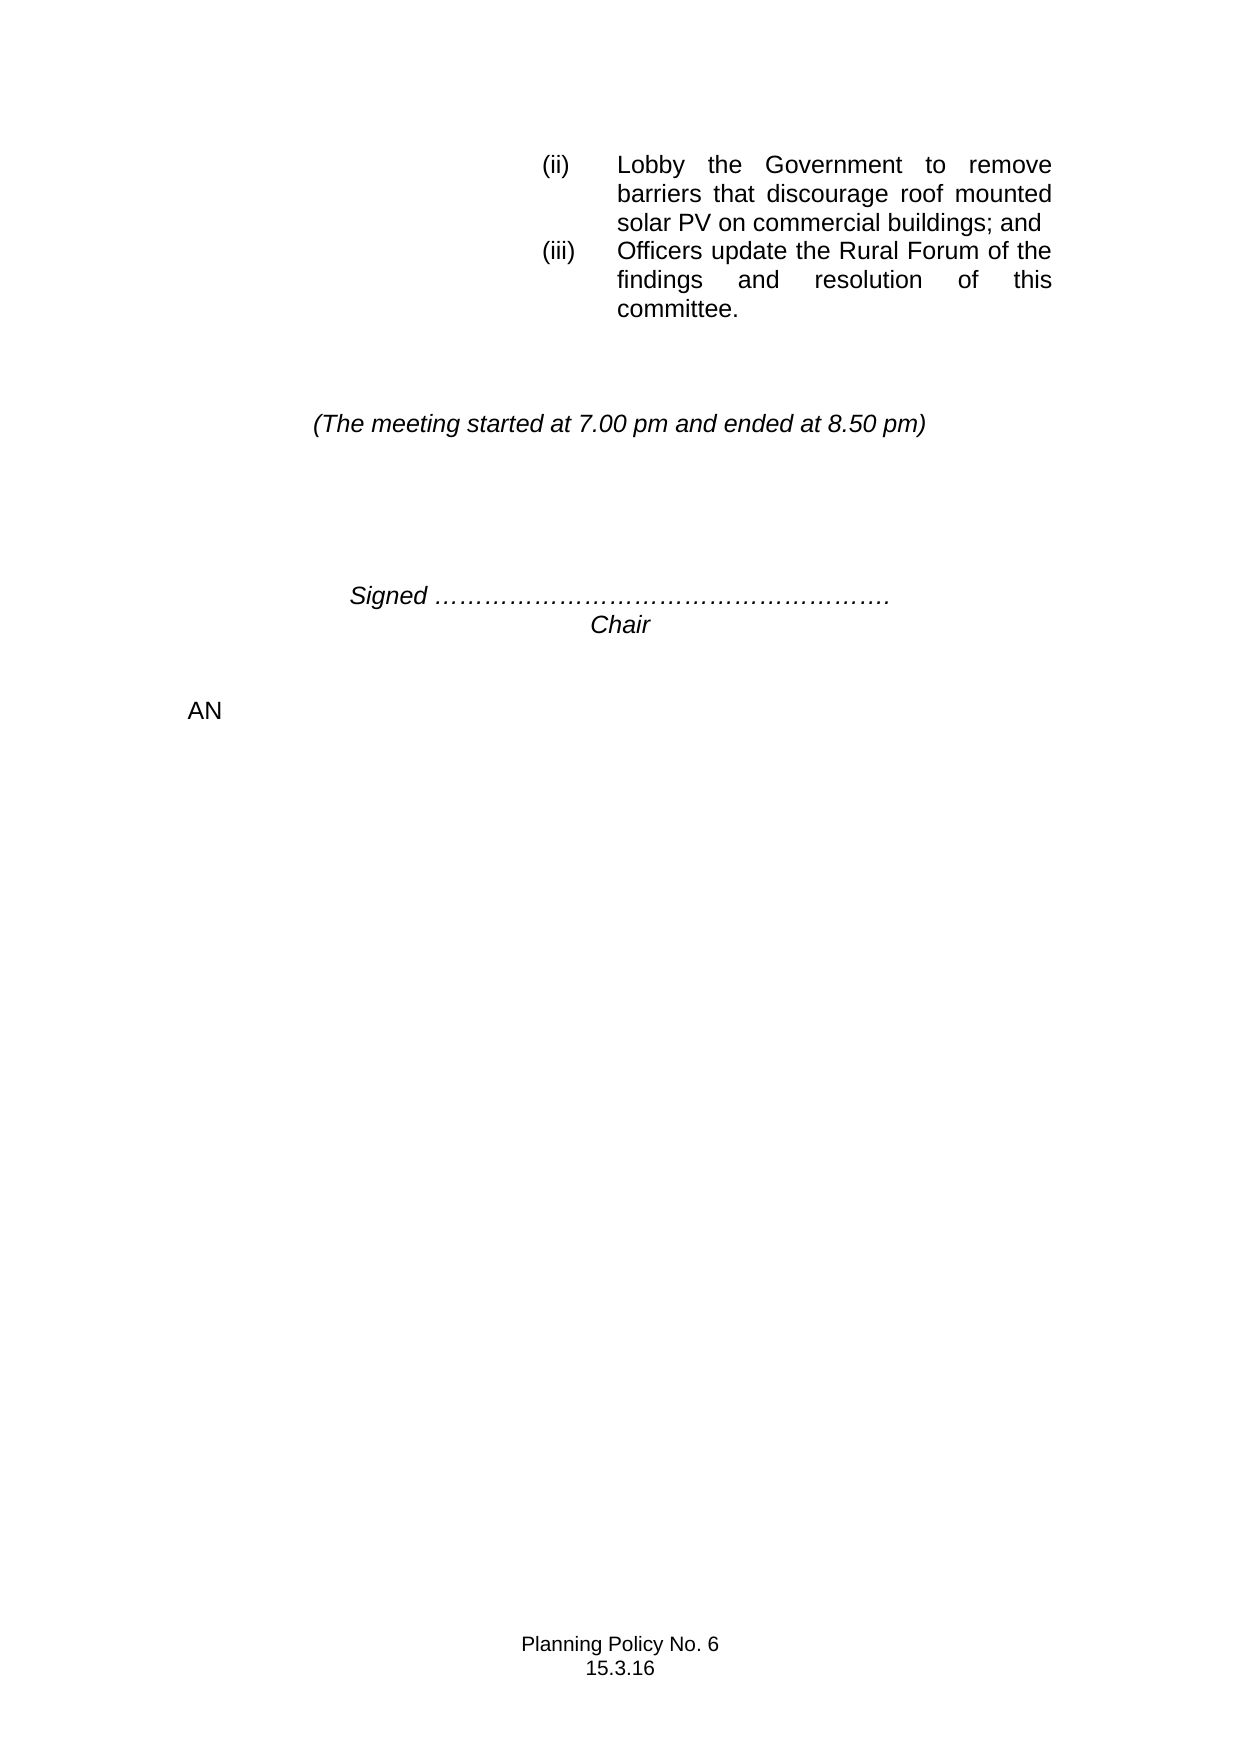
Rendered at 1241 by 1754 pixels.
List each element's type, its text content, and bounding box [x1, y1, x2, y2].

text Signed ………………………………………………. [187, 581, 1053, 610]
text AN [187, 696, 1053, 725]
list Lobby the Government to remove barriers that discourage roof mounted solar PV on commercial buildings; and [542, 150, 1053, 236]
text Chair [187, 610, 1053, 639]
text (The meeting started at 7.00 pm and ended at 8.50 pm) [187, 409, 1053, 437]
list Officers update the Rural Forum of the findings and resolution of this committee. [542, 236, 1053, 322]
